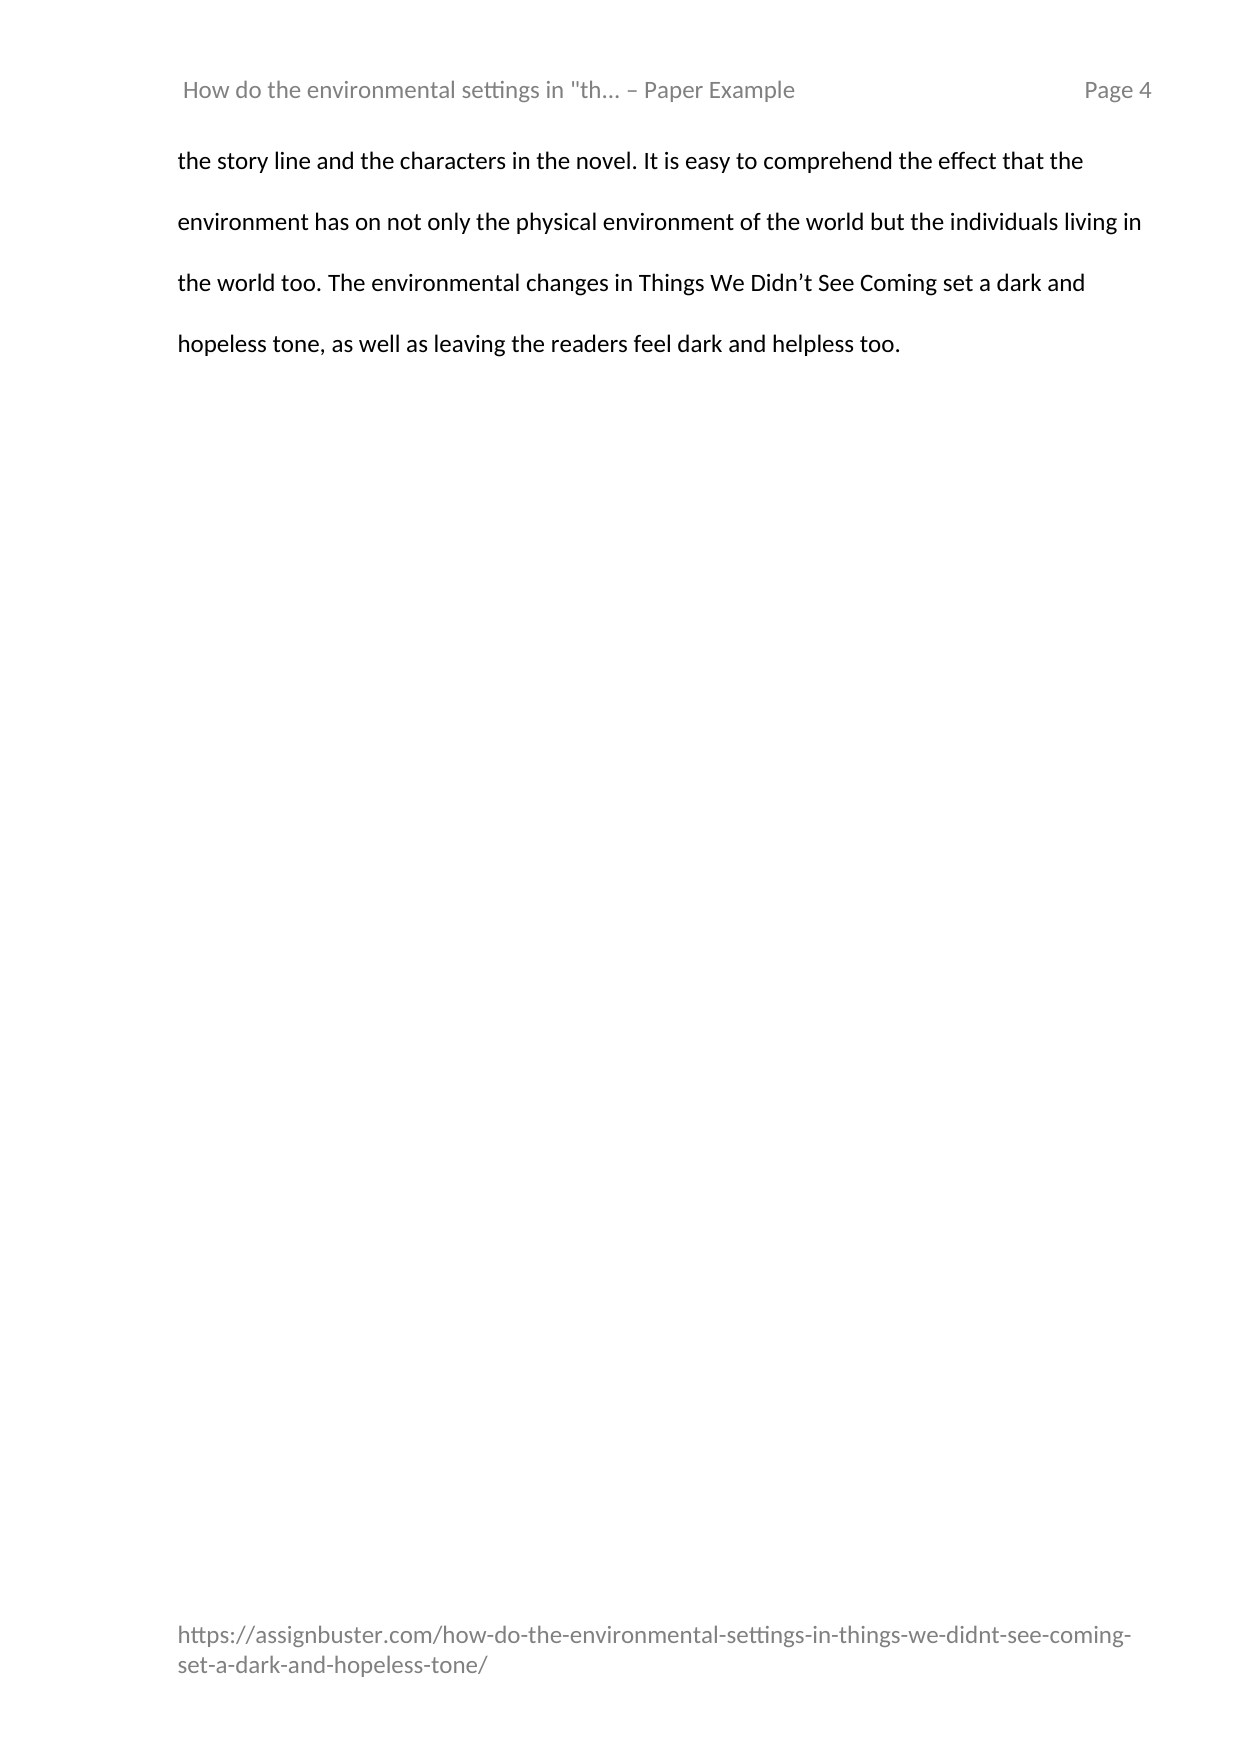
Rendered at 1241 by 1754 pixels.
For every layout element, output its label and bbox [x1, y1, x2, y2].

text [177, 145, 1152, 359]
